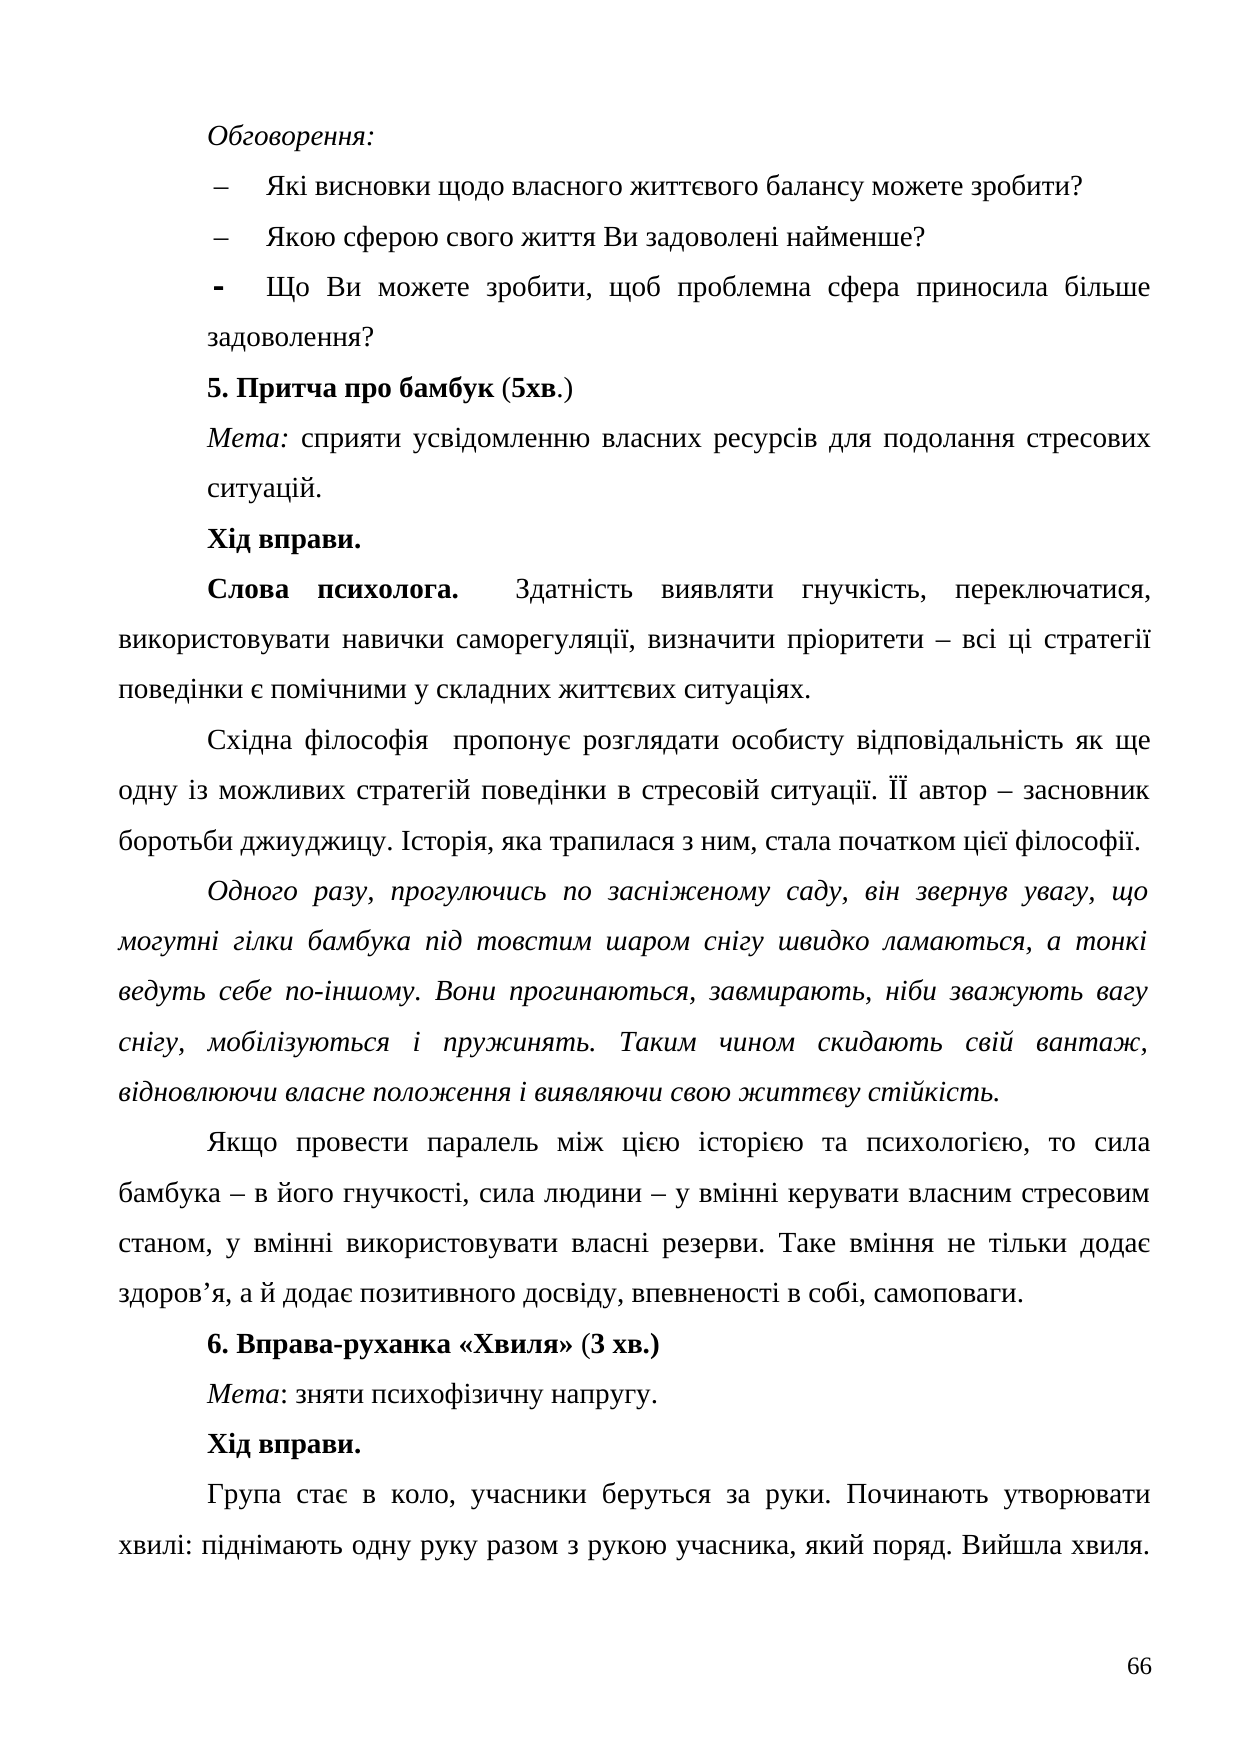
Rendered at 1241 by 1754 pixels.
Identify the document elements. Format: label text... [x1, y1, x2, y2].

text Хід вправи. [118, 1426, 1152, 1460]
text Східна філософія пропонує розглядати особисту відповідальність як ще одну із можливих стратегій поведінки в стресовій ситуації. ЇЇ автор – засновник боротьби джиуджицу. Історія, яка трапилася з ним, стала початком цієї філософії. [118, 722, 1152, 856]
text Одного разу, прогулючись по засніженому саду, він звернув увагу, що могутні гілки бамбука під товстим шаром снігу швидко ламаються, а тонкі ведуть себе по-іншому. Вони прогинаються, завмирають, ніби зважують вагу снігу, мобілізуються і пружинять. Таким чином скидають свій вантаж, відновлюючи власне положення і виявляючи свою життєву стійкість. [118, 873, 1152, 1108]
list Що Ви можете зробити, щоб проблемна сфера приносила більше задоволення? [207, 269, 1152, 353]
text Хід вправи. [118, 521, 1152, 554]
list Якою сферою свого життя Ви задоволені найменше? [207, 219, 1152, 252]
text Обговорення: [118, 118, 1152, 152]
text 6. Вправа-руханка «Хвиля» (3 хв.) [207, 1326, 1152, 1359]
text 5. Притча про бамбук (5хв.) [207, 370, 1152, 403]
text Мета: сприяти усвідомленню власних ресурсів для подолання стресових ситуацій. [207, 420, 1152, 504]
list Які висновки щодо власного життєвого балансу можете зробити? [207, 168, 1152, 202]
text Мета: зняти психофізичну напругу. [118, 1376, 1152, 1409]
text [118, 1477, 1152, 1561]
text Слова психолога. Здатність виявляти гнучкість, переключатися, використовувати навички саморегуляції, визначити пріоритети – всі ці стратегії поведінки є помічними у складних життєвих ситуаціях. [118, 571, 1152, 705]
text Якщо провести паралель між цією історією та психологією, то сила бамбука – в його гнучкості, сила людини – у вмінні керувати власним стресовим станом, у вмінні використовувати власні резерви. Таке вміння не тільки додає здоров’я, а й додає позитивного досвіду, впевненості в собі, самоповаги. [118, 1124, 1152, 1309]
